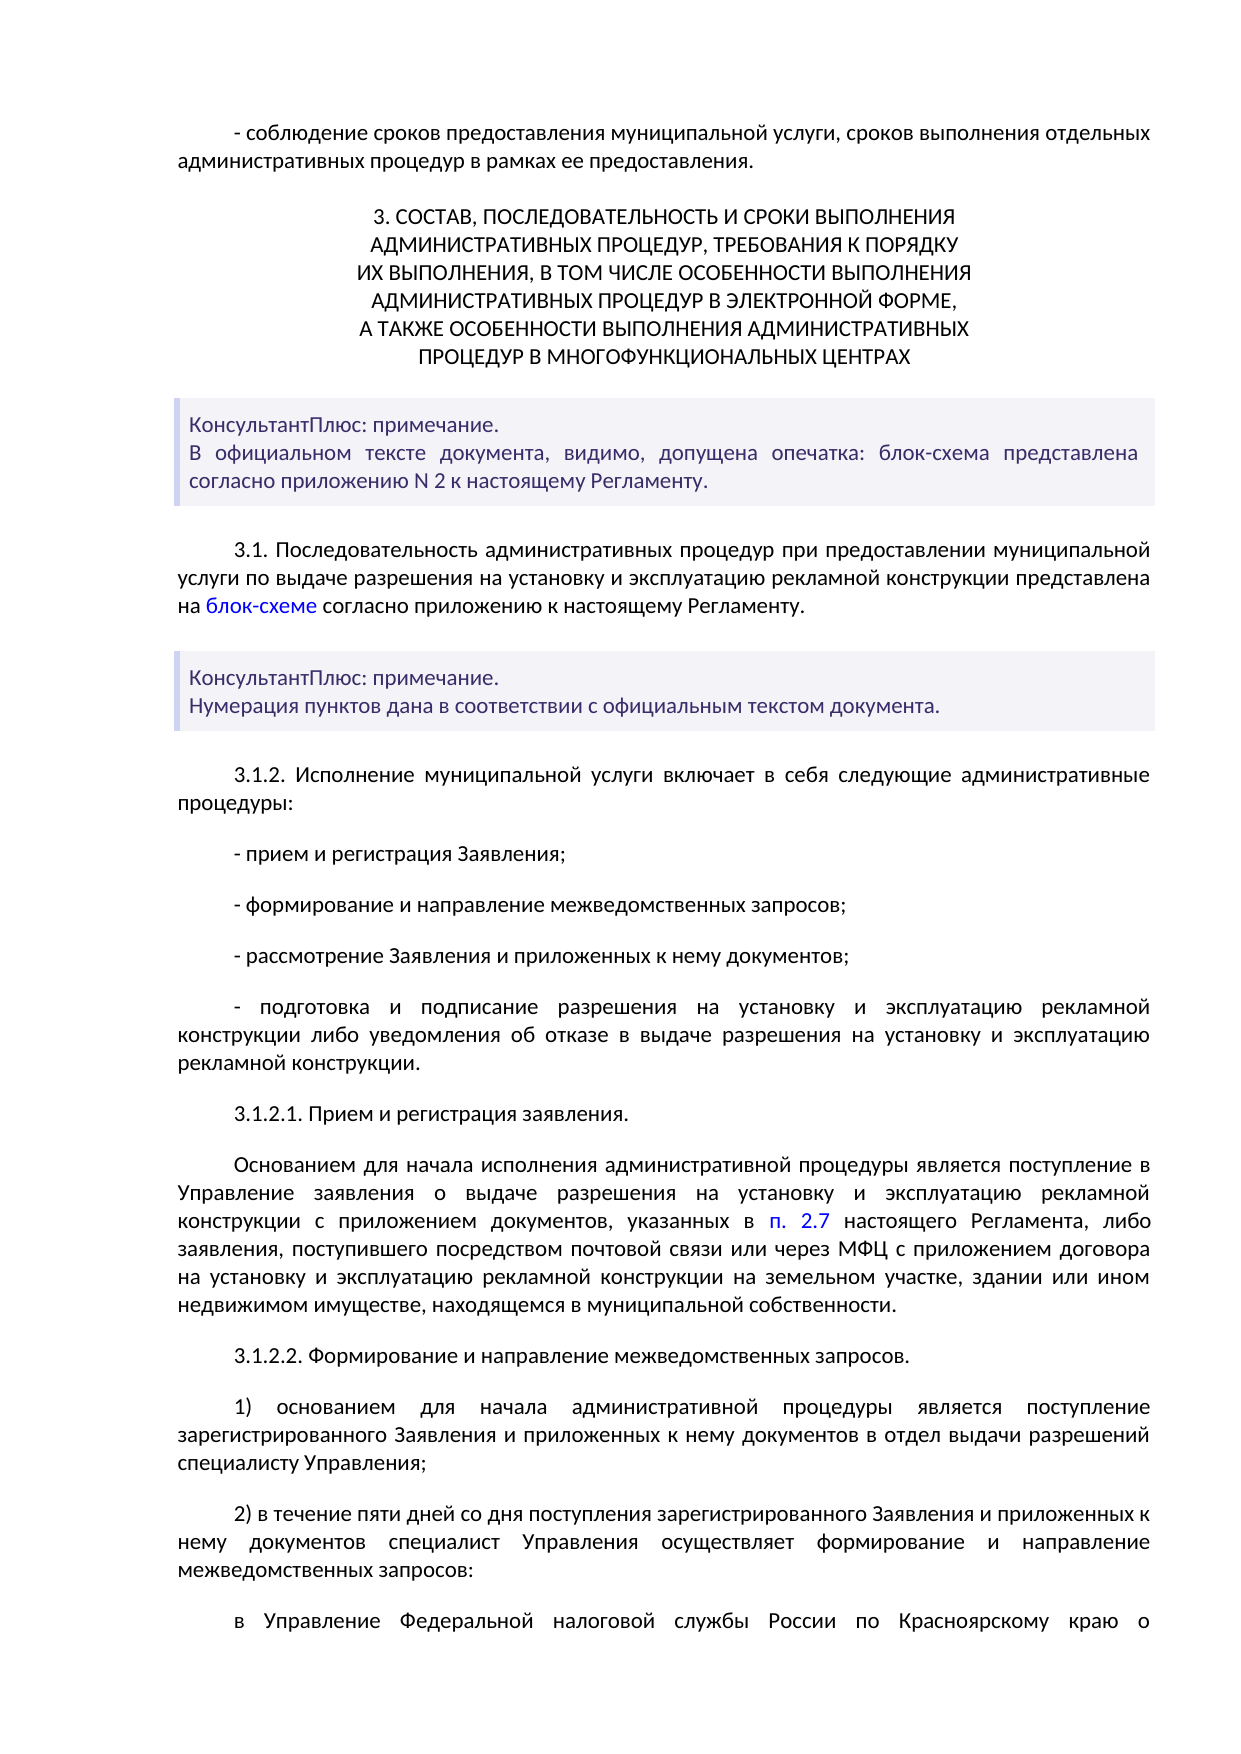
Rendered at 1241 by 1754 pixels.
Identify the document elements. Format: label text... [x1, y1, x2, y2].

text АДМИНИСТРАТИВНЫХ ПРОЦЕДУР В ЭЛЕКТРОННОЙ ФОРМЕ, [177, 286, 1152, 314]
text ПРОЦЕДУР В МНОГОФУНКЦИОНАЛЬНЫХ ЦЕНТРАХ [177, 342, 1152, 370]
text - прием и регистрация Заявления; [177, 839, 1152, 867]
text Основанием для начала исполнения административной процедуры является поступление в Управление заявления о выдаче разрешения на установку и эксплуатацию рекламной конструкции с приложением документов, указанных в п. 2.7 настоящего Регламента, либо заявления, поступившего посредством почтовой связи или через МФЦ с приложением договора на установку и эксплуатацию рекламной конструкции на земельном участке, здании или ином недвижимом имуществе, находящемся в муниципальной собственности. [177, 1150, 1152, 1318]
text - формирование и направление межведомственных запросов; [177, 890, 1152, 918]
text 1) основанием для начала административной процедуры является поступление зарегистрированного Заявления и приложенных к нему документов в отдел выдачи разрешений специалисту Управления; [177, 1392, 1152, 1476]
text - соблюдение сроков предоставления муниципальной услуги, сроков выполнения отдельных административных процедур в рамках ее предоставления. [177, 118, 1152, 174]
text - подготовка и подписание разрешения на установку и эксплуатацию рекламной конструкции либо уведомления об отказе в выдаче разрешения на установку и эксплуатацию рекламной конструкции. [177, 992, 1152, 1076]
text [177, 1606, 1152, 1634]
text - рассмотрение Заявления и приложенных к нему документов; [177, 941, 1152, 969]
text ИХ ВЫПОЛНЕНИЯ, В ТОМ ЧИСЛЕ ОСОБЕННОСТИ ВЫПОЛНЕНИЯ [177, 258, 1152, 286]
table_header КонсультантПлюс: примечание. В официальном тексте документа, видимо, допущена опечатка: блок-схема представлена согласно приложению N 2 к настоящему Регламенту. [180, 398, 1149, 506]
text 3.1.2.1. Прием и регистрация заявления. [177, 1099, 1152, 1127]
text 3.1.2.2. Формирование и направление межведомственных запросов. [177, 1341, 1152, 1369]
text 3.1.2. Исполнение муниципальной услуги включает в себя следующие административные процедуры: [177, 760, 1152, 816]
text 3. СОСТАВ, ПОСЛЕДОВАТЕЛЬНОСТЬ И СРОКИ ВЫПОЛНЕНИЯ [177, 202, 1152, 230]
text 3.1. Последовательность административных процедур при предоставлении муниципальной услуги по выдаче разрешения на установку и эксплуатацию рекламной конструкции представлена на блок-схеме согласно приложению к настоящему Регламенту. [177, 535, 1152, 619]
text 2) в течение пяти дней со дня поступления зарегистрированного Заявления и приложенных к нему документов специалист Управления осуществляет формирование и направление межведомственных запросов: [177, 1499, 1152, 1583]
table_header КонсультантПлюс: примечание. Нумерация пунктов дана в соответствии с официальным текстом документа. [180, 651, 1149, 731]
text АДМИНИСТРАТИВНЫХ ПРОЦЕДУР, ТРЕБОВАНИЯ К ПОРЯДКУ [177, 230, 1152, 258]
text А ТАКЖЕ ОСОБЕННОСТИ ВЫПОЛНЕНИЯ АДМИНИСТРАТИВНЫХ [177, 314, 1152, 342]
